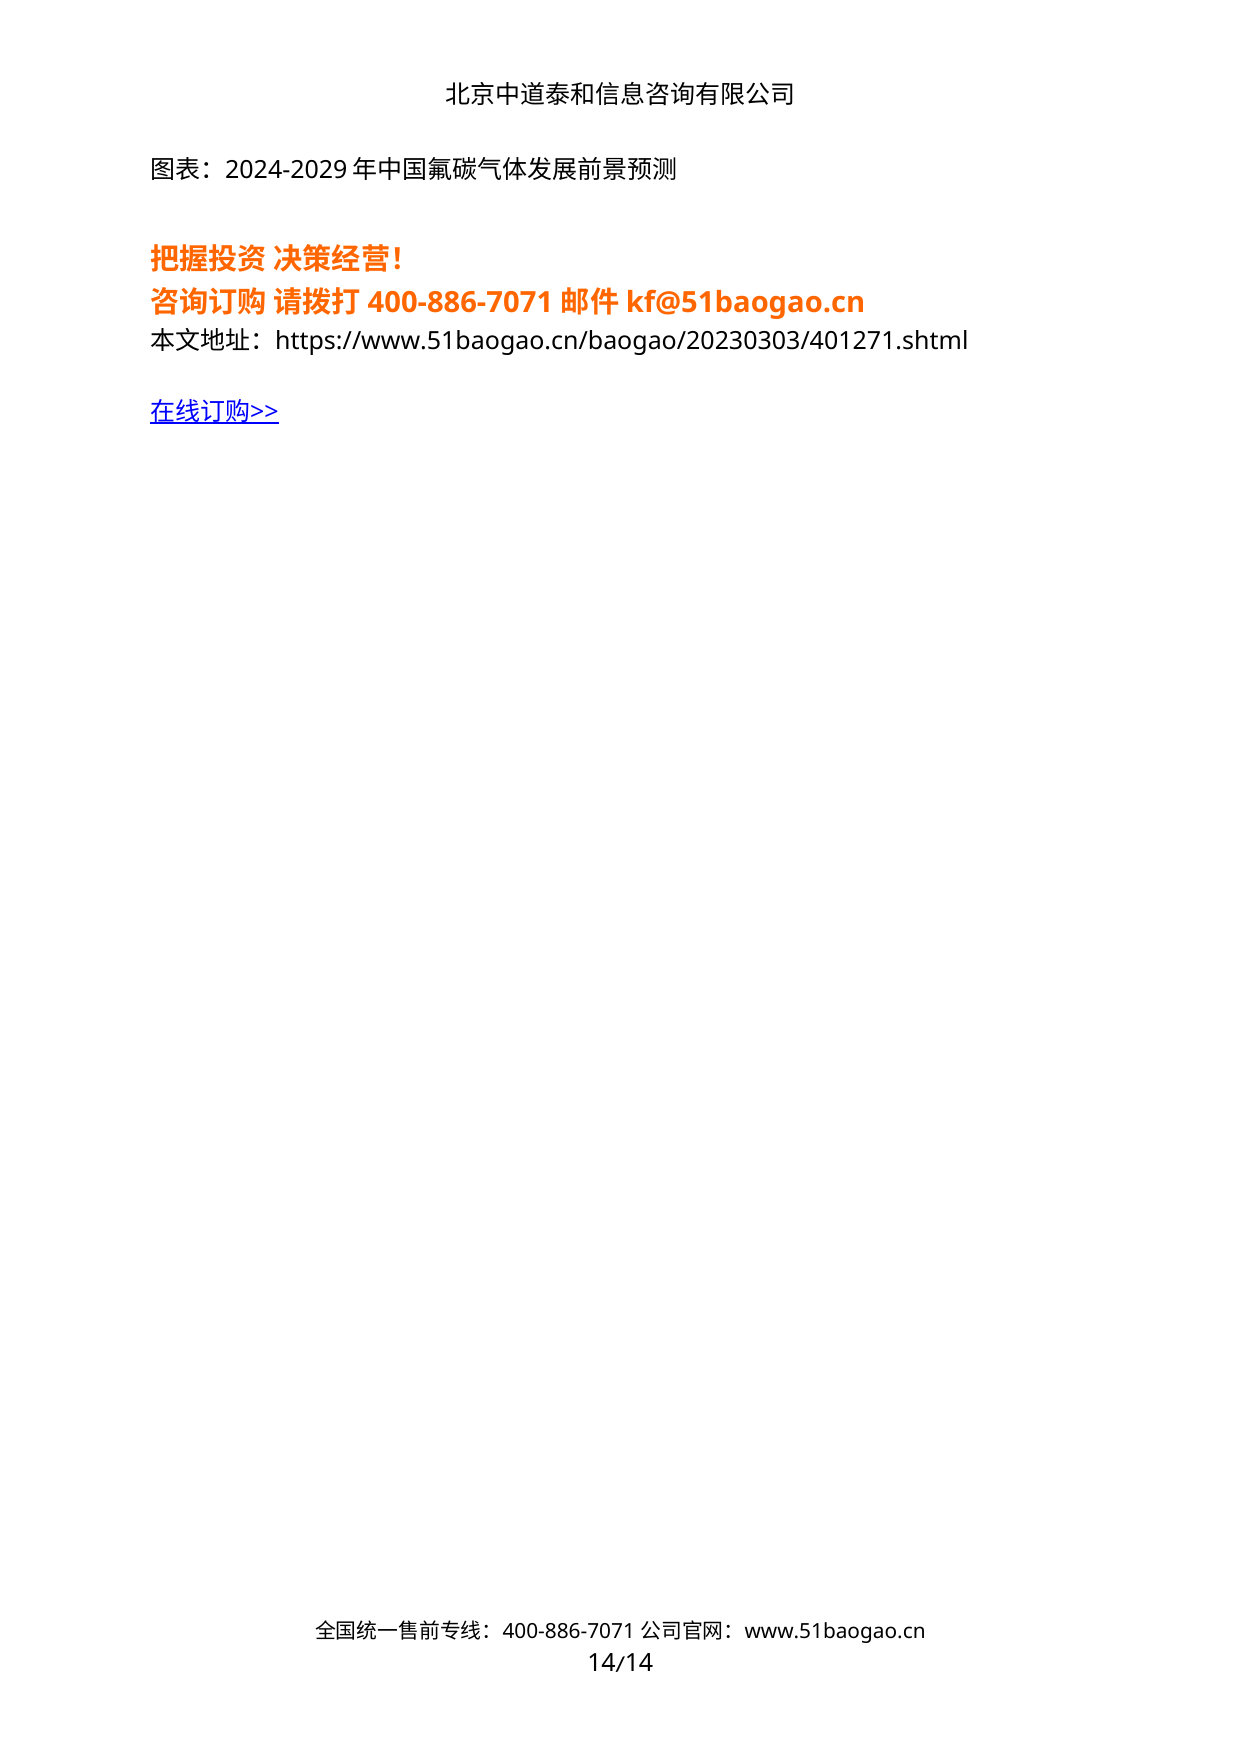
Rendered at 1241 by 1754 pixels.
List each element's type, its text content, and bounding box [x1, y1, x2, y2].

text 图表：2024-2029年中国氟碳气体发展前景预测 [150, 150, 1090, 186]
text 把握投资 决策经营！咨询订购 请拨打 400-886-7071 邮件 kf@51baogao.cn本文地址：https://www.51baogao.cn/baogao/20230303/401271.shtml [150, 202, 1090, 357]
text 在线订购>> [150, 357, 1090, 427]
